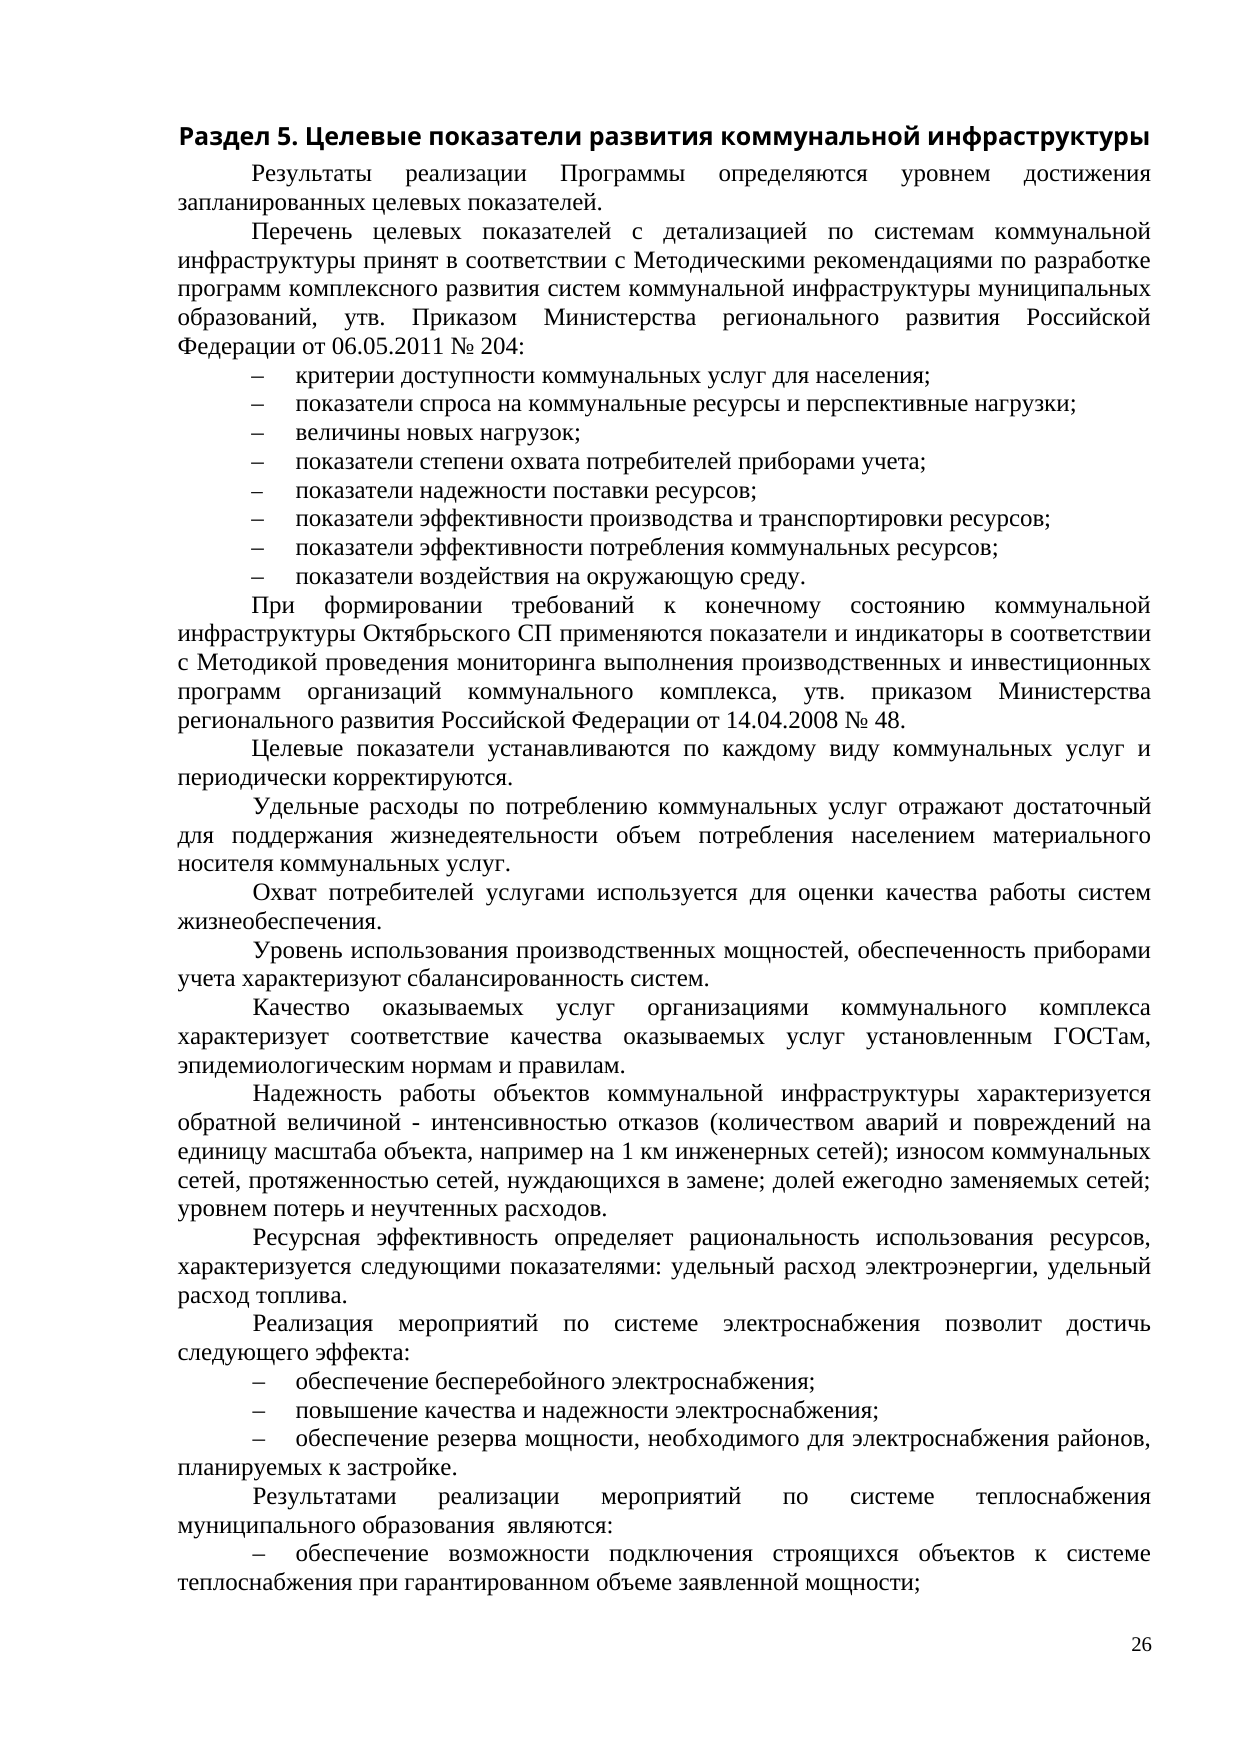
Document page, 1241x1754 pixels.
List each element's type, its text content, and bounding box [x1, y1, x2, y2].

text Удельные расходы по потреблению коммунальных услуг отражают достаточный для поддержания жизнедеятельности объем потребления населением материального носителя коммунальных услуг. [177, 791, 1152, 877]
text Реализация мероприятий по системе электроснабжения позволит достичь следующего эффекта: [177, 1308, 1152, 1366]
list повышение качества и надежности электроснабжения; [177, 1395, 1152, 1423]
text Результатами реализации мероприятий по системе теплоснабжения муниципального образования являются: [177, 1481, 1152, 1538]
list показатели эффективности производства и транспортировки ресурсов; [177, 503, 1152, 532]
list обеспечение возможности подключения строящихся объектов к системе теплоснабжения при гарантированном объеме заявленной мощности; [177, 1538, 1152, 1596]
text Перечень целевых показателей с детализацией по системам коммунальной инфраструктуры принят в соответствии с Методическими рекомендациями по разработке программ комплексного развития систем коммунальной инфраструктуры муниципальных образований, утв. Приказом Министерства регионального развития Российской Федерации от 06.05.2011 № 204: [177, 216, 1152, 360]
list показатели спроса на коммунальные ресурсы и перспективные нагрузки; [177, 388, 1152, 417]
list критерии доступности коммунальных услуг для населения; [177, 360, 1152, 388]
list показатели надежности поставки ресурсов; [177, 475, 1152, 503]
subtitle Раздел 5. Целевые показатели развития коммунальной инфраструктуры [177, 118, 1152, 152]
list показатели эффективности потребления коммунальных ресурсов; [177, 532, 1152, 561]
text Качество оказываемых услуг организациями коммунального комплекса характеризует соответствие качества оказываемых услуг установленным ГОСТам, эпидемиологическим нормам и правилам. [177, 992, 1152, 1078]
text Результаты реализации Программы определяются уровнем достижения запланированных целевых показателей. [177, 158, 1152, 216]
text Надежность работы объектов коммунальной инфраструктуры характеризуется обратной величиной - интенсивностью отказов (количеством аварий и повреждений на единицу масштаба объекта, например на 1 км инженерных сетей); износом коммунальных сетей, протяженностью сетей, нуждающихся в замене; долей ежегодно заменяемых сетей; уровнем потерь и неучтенных расходов. [177, 1078, 1152, 1222]
text Охват потребителей услугами используется для оценки качества работы систем жизнеобеспечения. [177, 877, 1152, 935]
list показатели степени охвата потребителей приборами учета; [177, 446, 1152, 475]
list показатели воздействия на окружающую среду. [177, 561, 1152, 590]
text При формировании требований к конечному состоянию коммунальной инфраструктуры Октябрьского СП применяются показатели и индикаторы в соответствии с Методикой проведения мониторинга выполнения производственных и инвестиционных программ организаций коммунального комплекса, утв. приказом Министерства регионального развития Российской Федерации от 14.04.2008 № 48. [177, 590, 1152, 733]
text Целевые показатели устанавливаются по каждому виду коммунальных услуг и периодически корректируются. [177, 733, 1152, 791]
list обеспечение бесперебойного электроснабжения; [177, 1366, 1152, 1395]
text Уровень использования производственных мощностей, обеспеченность приборами учета характеризуют сбалансированность систем. [177, 935, 1152, 992]
text Ресурсная эффективность определяет рациональность использования ресурсов, характеризуется следующими показателями: удельный расход электроэнергии, удельный расход топлива. [177, 1222, 1152, 1308]
list обеспечение резерва мощности, необходимого для электроснабжения районов, планируемых к застройке. [177, 1423, 1152, 1481]
list величины новых нагрузок; [177, 417, 1152, 446]
